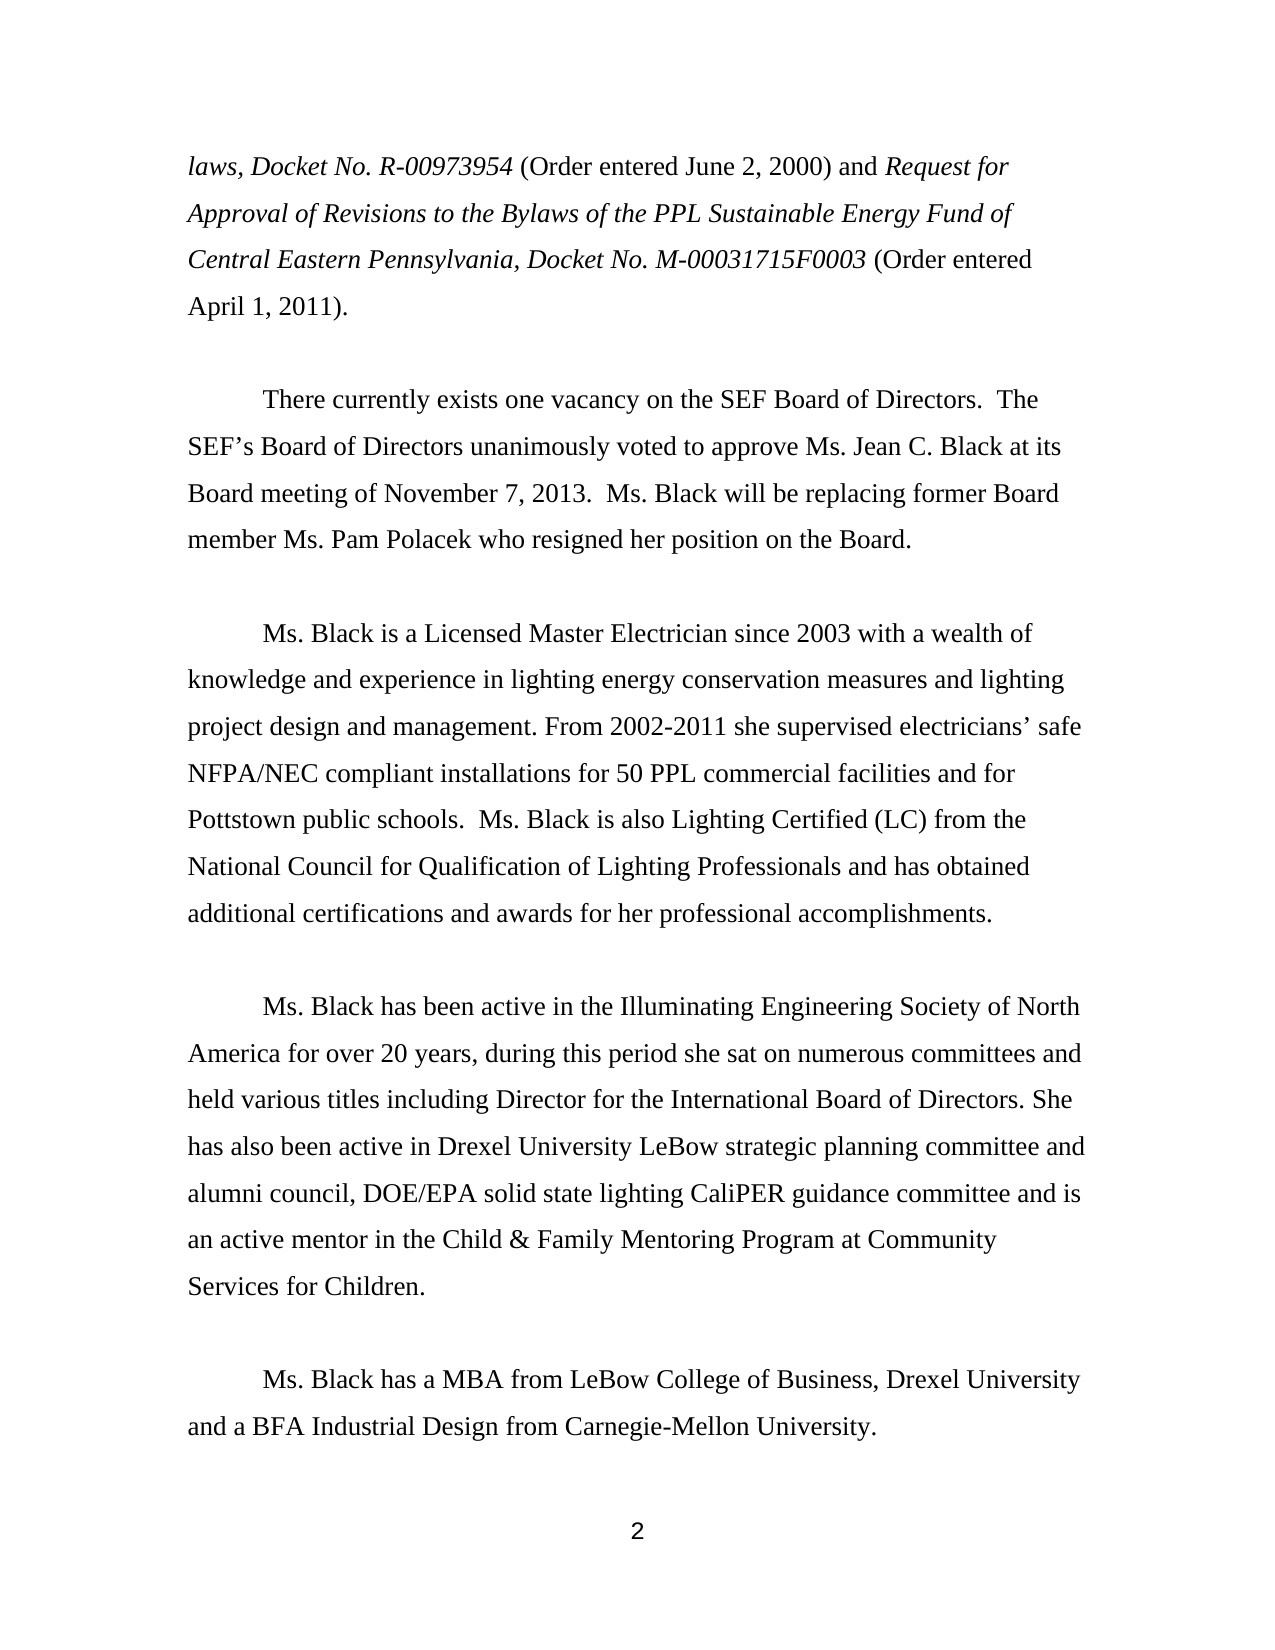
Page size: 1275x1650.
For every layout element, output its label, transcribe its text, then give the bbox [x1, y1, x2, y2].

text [187, 150, 1087, 321]
text Ms. Black has been active in the Illuminating Engineering Society of North America for over 20 years, during this period she sat on numerous committees and held various titles including Director for the International Board of Directors. She has also been active in Drexel University LeBow strategic planning committee and alumni council, DOE/EPA solid state lighting CaliPER guidance committee and is an active mentor in the Child & Family Mentoring Program at Community Services for Children. [187, 990, 1087, 1301]
text Ms. Black is a Licensed Master Electrician since 2003 with a wealth of knowledge and experience in lighting energy conservation measures and lighting project design and management. From 2002-2011 she supervised electricians’ safe NFPA/NEC compliant installations for 50 PPL commercial facilities and for Pottstown public schools. Ms. Black is also Lighting Certified (LC) from the National Council for Qualification of Lighting Professionals and has obtained additional certifications and awards for her professional accomplishments. [187, 617, 1087, 928]
text Ms. Black has a MBA from LeBow College of Business, Drexel University and a BFA Industrial Design from Carnegie-Mellon University. [187, 1363, 1087, 1441]
text There currently exists one vacancy on the SEF Board of Directors. The SEF’s Board of Directors unanimously voted to approve Ms. Jean C. Black at its Board meeting of November 7, 2013. Ms. Black will be replacing former Board member Ms. Pam Polacek who resigned her position on the Board. [187, 383, 1087, 554]
